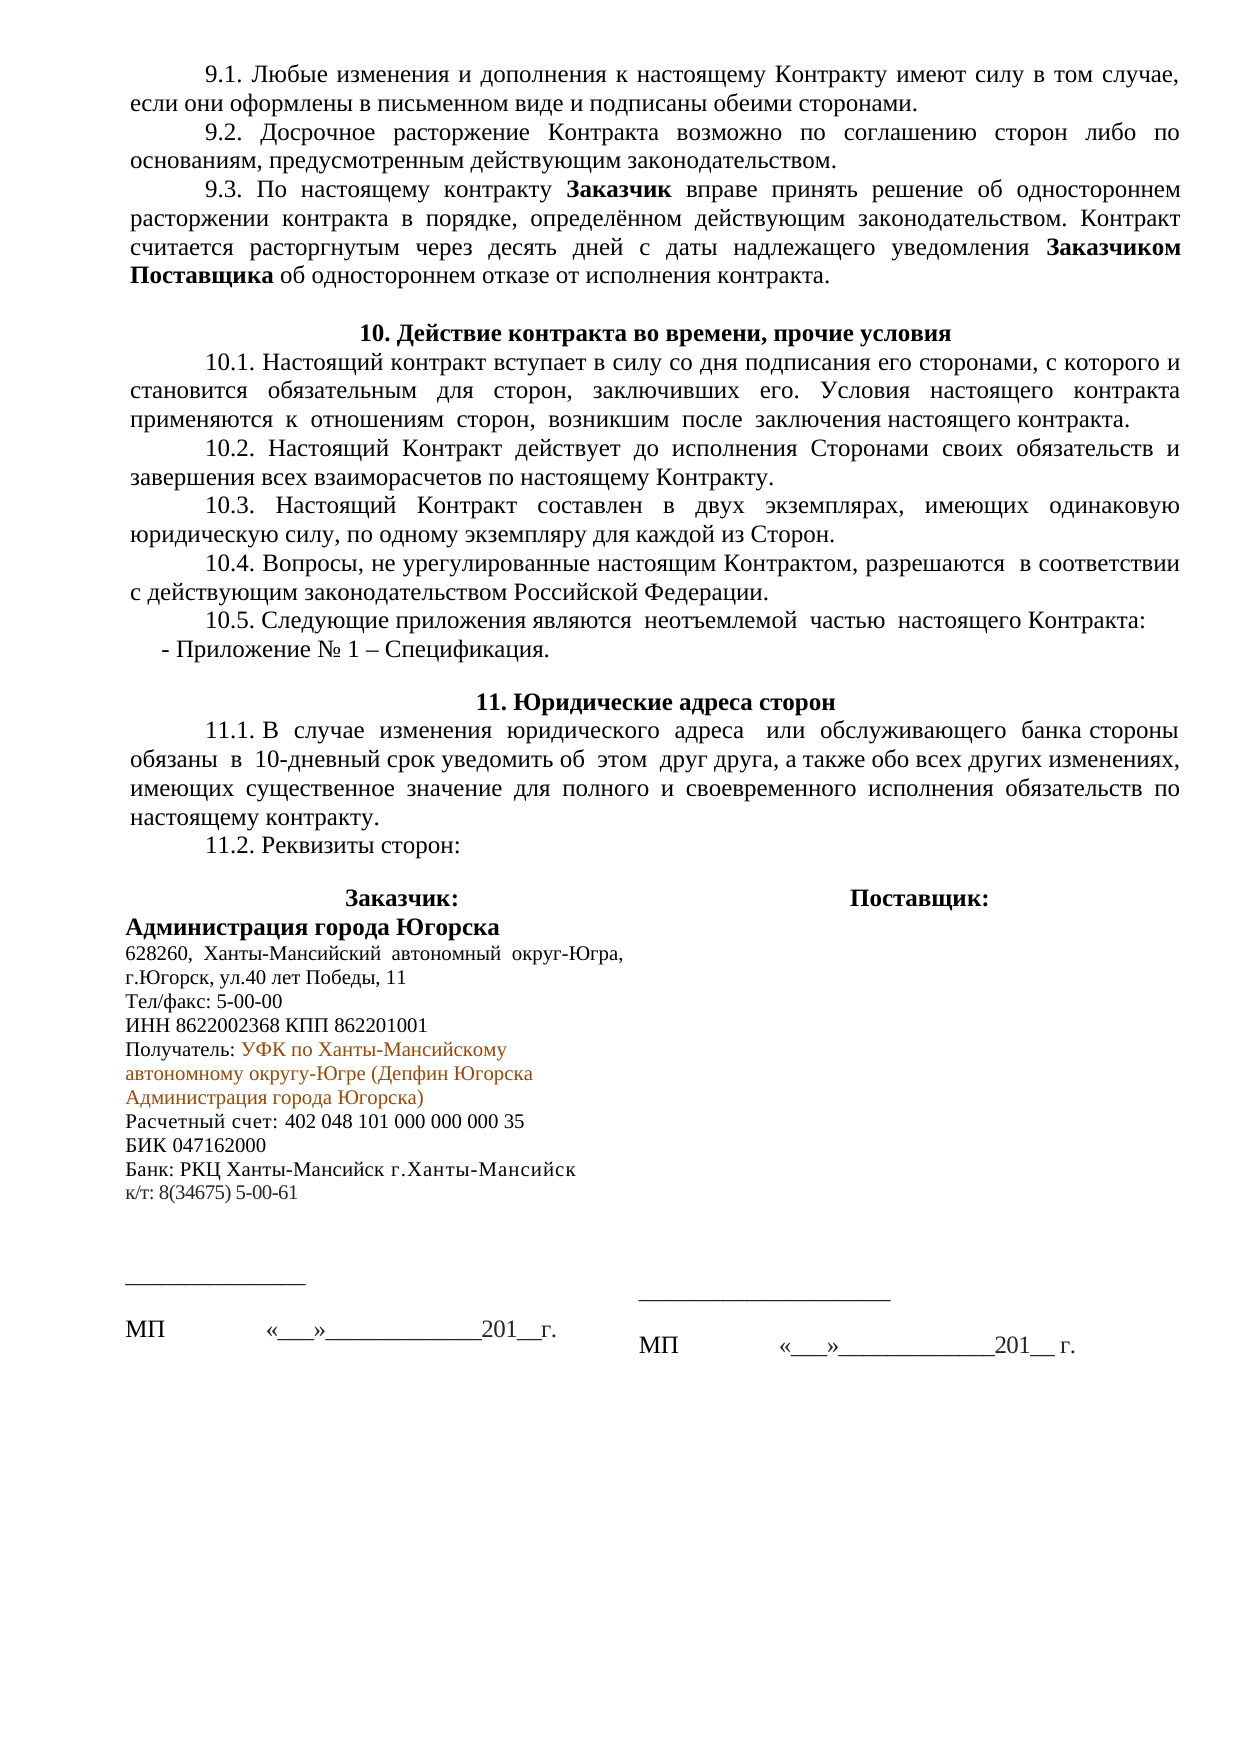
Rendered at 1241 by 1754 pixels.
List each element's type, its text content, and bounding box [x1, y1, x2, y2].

text 9.1. Любые изменения и дополнения к настоящему Контракту имеют силу в том случае, если они оформлены в письменном виде и подписаны обеими сторонами. [130, 59, 1181, 117]
text 10.4. Вопросы, не урегулированные настоящим Контрактом, разрешаются в соответствии с действующим законодательством Российской Федерации. [130, 548, 1181, 605]
text 9.2. Досрочное расторжение Контракта возможно по соглашению сторон либо по основаниям, предусмотренным действующим законодательством. [130, 117, 1181, 174]
text 10.1. Настоящий контракт вступает в силу со дня подписания его сторонами, с которого и становится обязательным для сторон, заключивших его. Условия настоящего контракта применяются к отношениям сторон, возникшим после заключения настоящего контракта. [130, 347, 1181, 433]
text 9.3. По настоящему контракту Заказчик вправе принять решение об одностороннем расторжении контракта в порядке, определённом действующим законодательством. Контракт считается расторгнутым через десять дней с даты надлежащего уведомления Заказчиком Поставщика об одностороннем отказе от исполнения контракта. [130, 174, 1181, 289]
text 11.2. Реквизиты сторон: [130, 831, 1181, 859]
text 11. Юридические адреса сторон [130, 687, 1181, 716]
table_header Поставщик: _____________________ МП «___»_____________201__ г. [627, 884, 1150, 1385]
table_header Заказчик: Администрация города Югорска 628260, Ханты-Мансийский автономный округ-Югра, г.Югорск, ул.40 лет Победы, 11 Тел/факс: 5-00-00 ИНН 8622002368 КПП 862201001 Получатель: УФК по Ханты-Мансийскому автономному округу-Югре (Депфин Югорска Администрация города Югорска) Расчетный счет: 402 048 101 000 000 000 35 БИК 047162000 Банк: РКЦ Ханты-Мансийск г.Ханты-Мансийск к/т: 8(34675) 5-00-61 _______________ МП «___»_____________201__г. [114, 884, 627, 1385]
text 10.3. Настоящий Контракт составлен в двух экземплярах, имеющих одинаковую юридическую силу, по одному экземпляру для каждой из Сторон. [130, 490, 1181, 548]
text 10.5. Следующие приложения являются неотъемлемой частью настоящего Контракта: [130, 605, 1181, 634]
text - Приложение № 1 – Спецификация. [130, 634, 1181, 663]
text 10.2. Настоящий Контракт действует до исполнения Сторонами своих обязательств и завершения всех взаиморасчетов по настоящему Контракту. [130, 433, 1181, 490]
text 10. Действие контракта во времени, прочие условия [130, 318, 1181, 347]
text 11.1. В случае изменения юридического адреса или обслуживающего банка стороны обязаны в 10-дневный срок уведомить об этом друг друга, а также обо всех других изменениях, имеющих существенное значение для полного и своевременного исполнения обязательств по настоящему контракту. [130, 716, 1181, 831]
